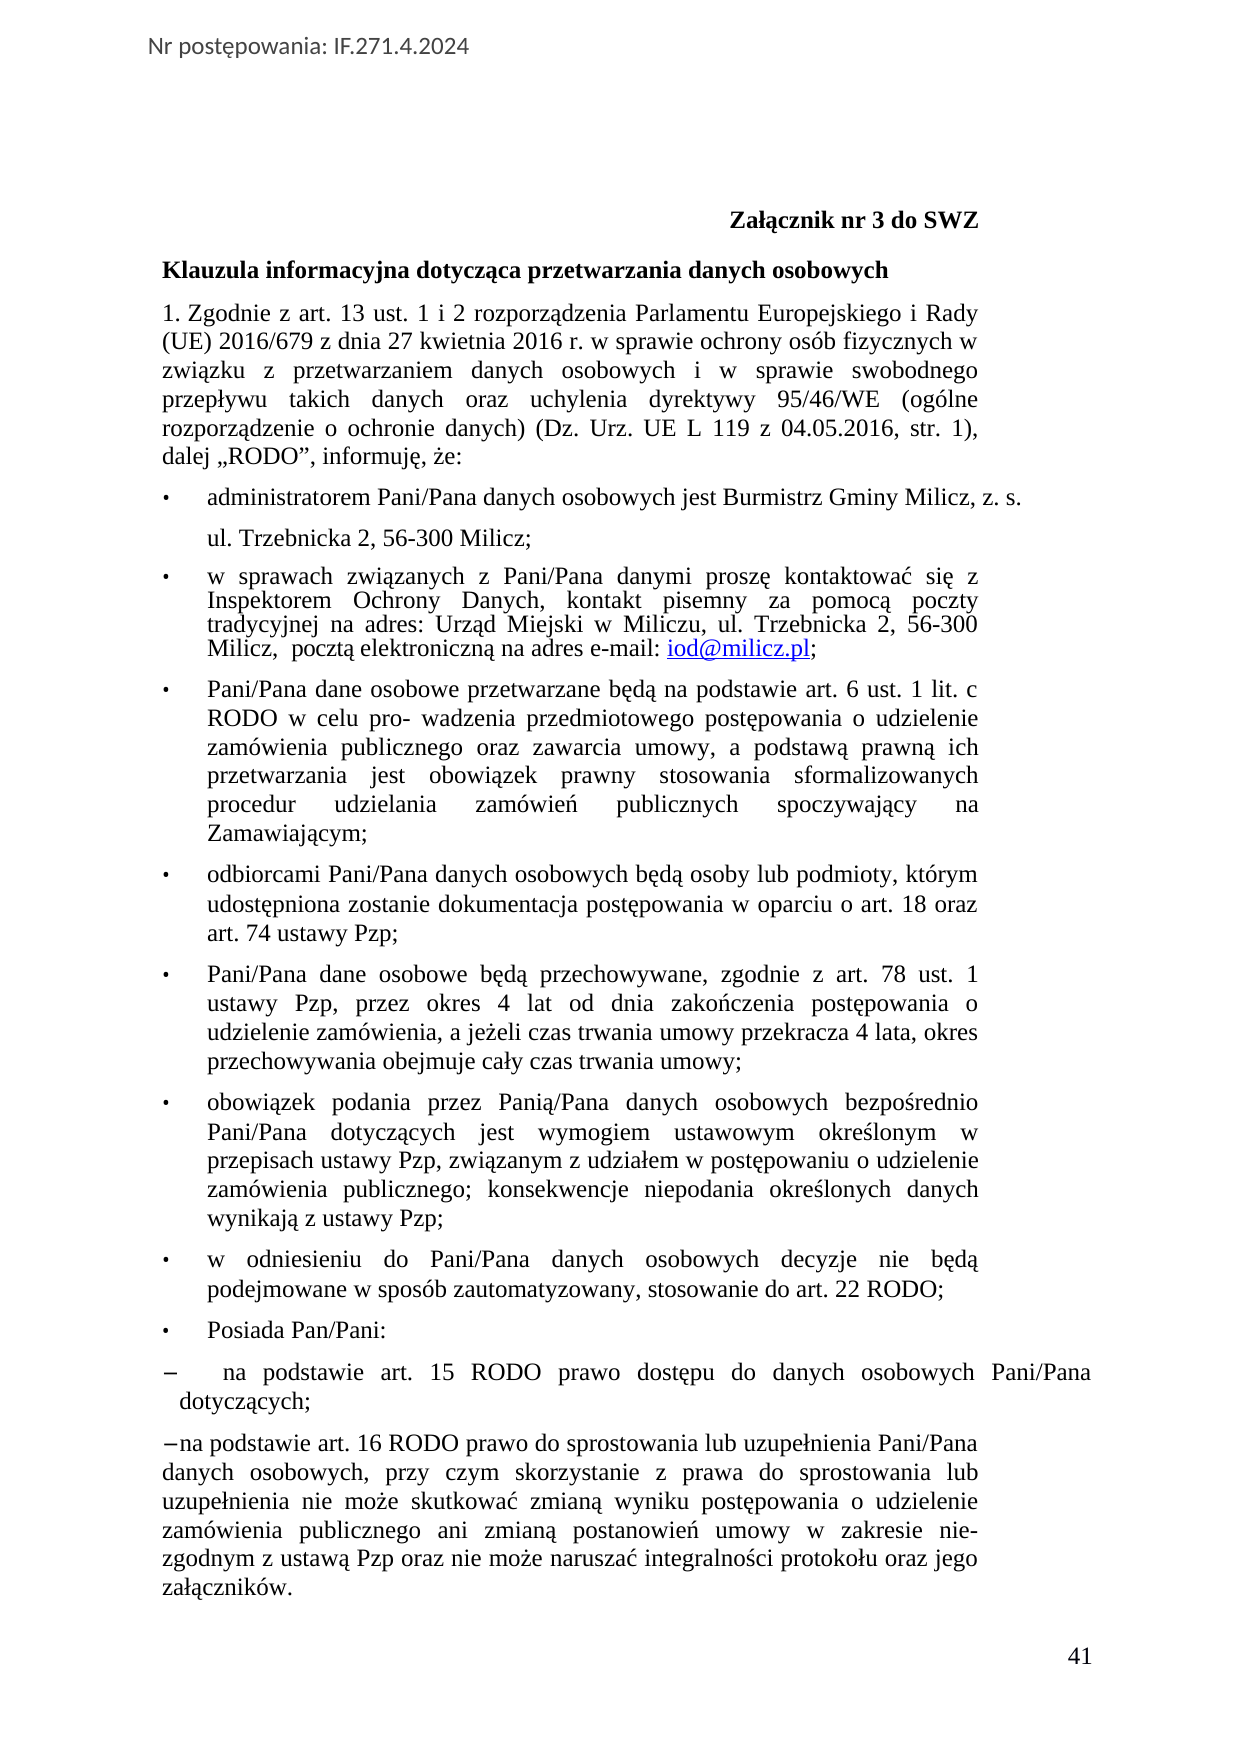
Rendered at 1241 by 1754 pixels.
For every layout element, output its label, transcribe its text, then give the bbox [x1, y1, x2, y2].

list w sprawach związanych z Pani/Pana danymi proszę kontaktować się z Inspektorem Ochrony Danych, kontakt pisemny za pomocą poczty tradycyjnej na adres: Urząd Miejski w Miliczu, ul. Trzebnicka 2, 56-300 Milicz, pocztą elektroniczną na adres e-mail: iod@milicz.pl; [162, 565, 979, 661]
list Pani/Pana dane osobowe będą przechowywane, zgodnie z art. 78 ust. 1 ustawy Pzp, przez okres 4 lat od dnia zakończenia postępowania o udzielenie zamówienia, a jeżeli czas trwania umowy przekracza 4 lata, okres przechowywania obejmuje cały czas trwania umowy; [162, 959, 979, 1074]
list administratorem Pani/Pana danych osobowych jest Burmistrz Gminy Milicz, z. s. [162, 482, 1093, 512]
list Posiada Pan/Pani: [162, 1315, 1093, 1344]
text Załącznik nr 3 do SWZ [162, 205, 979, 234]
list Pani/Pana dane osobowe przetwarzane będą na podstawie art. 6 ust. 1 lit. c RODO w celu pro- wadzenia przedmiotowego postępowania o udzielenie zamówienia publicznego oraz zawarcia umowy, a podstawą prawną ich przetwarzania jest obowiązek prawny stosowania sformalizowanych procedur udzielania zamówień publicznych spoczywający na Zamawiającym; [162, 674, 979, 847]
list ul. Trzebnicka 2, 56-300 Milicz; [207, 523, 1093, 552]
list odbiorcami Pani/Pana danych osobowych będą osoby lub podmioty, którym udostępniona zostanie dokumentacja postępowania w oparciu o art. 18 oraz art. 74 ustawy Pzp; [162, 859, 979, 946]
list obowiązek podania przez Panią/Pana danych osobowych bezpośrednio Pani/Pana dotyczących jest wymogiem ustawowym określonym w przepisach ustawy Pzp, związanym z udziałem w postępowaniu o udzielenie zamówienia publicznego; konsekwencje niepodania określonych danych wynikają z ustawy Pzp; [162, 1087, 979, 1232]
list w odniesieniu do Pani/Pana danych osobowych decyzje nie będą podejmowane w sposób zautomatyzowany, stosowanie do art. 22 RODO; [162, 1244, 979, 1302]
list na podstawie art. 16 RODO prawo do sprostowania lub uzupełnienia Pani/Pana danych osobowych, przy czym skorzystanie z prawa do sprostowania lub uzupełnienia nie może skutkować zmianą wyniku postępowania o udzielenie zamówienia publicznego ani zmianą postanowień umowy w zakresie nie- zgodnym z ustawą Pzp oraz nie może naruszać integralności protokołu oraz jego załączników. [162, 1428, 979, 1601]
text Klauzula informacyjna dotycząca przetwarzania danych osobowych [162, 255, 979, 284]
list Zgodnie z art. 13 ust. 1 i 2 rozporządzenia Parlamentu Europejskiego i Rady (UE) 2016/679 z dnia 27 kwietnia 2016 r. w sprawie ochrony osób fizycznych w związku z przetwarzaniem danych osobowych i w sprawie swobodnego przepływu takich danych oraz uchylenia dyrektywy 95/46/WE (ogólne rozporządzenie o ochronie danych) (Dz. Urz. UE L 119 z 04.05.2016, str. 1), dalej „RODO”, informuję, że: [162, 298, 979, 470]
list na podstawie art. 15 RODO prawo dostępu do danych osobowych Pani/Pana dotyczących; [162, 1357, 1093, 1415]
